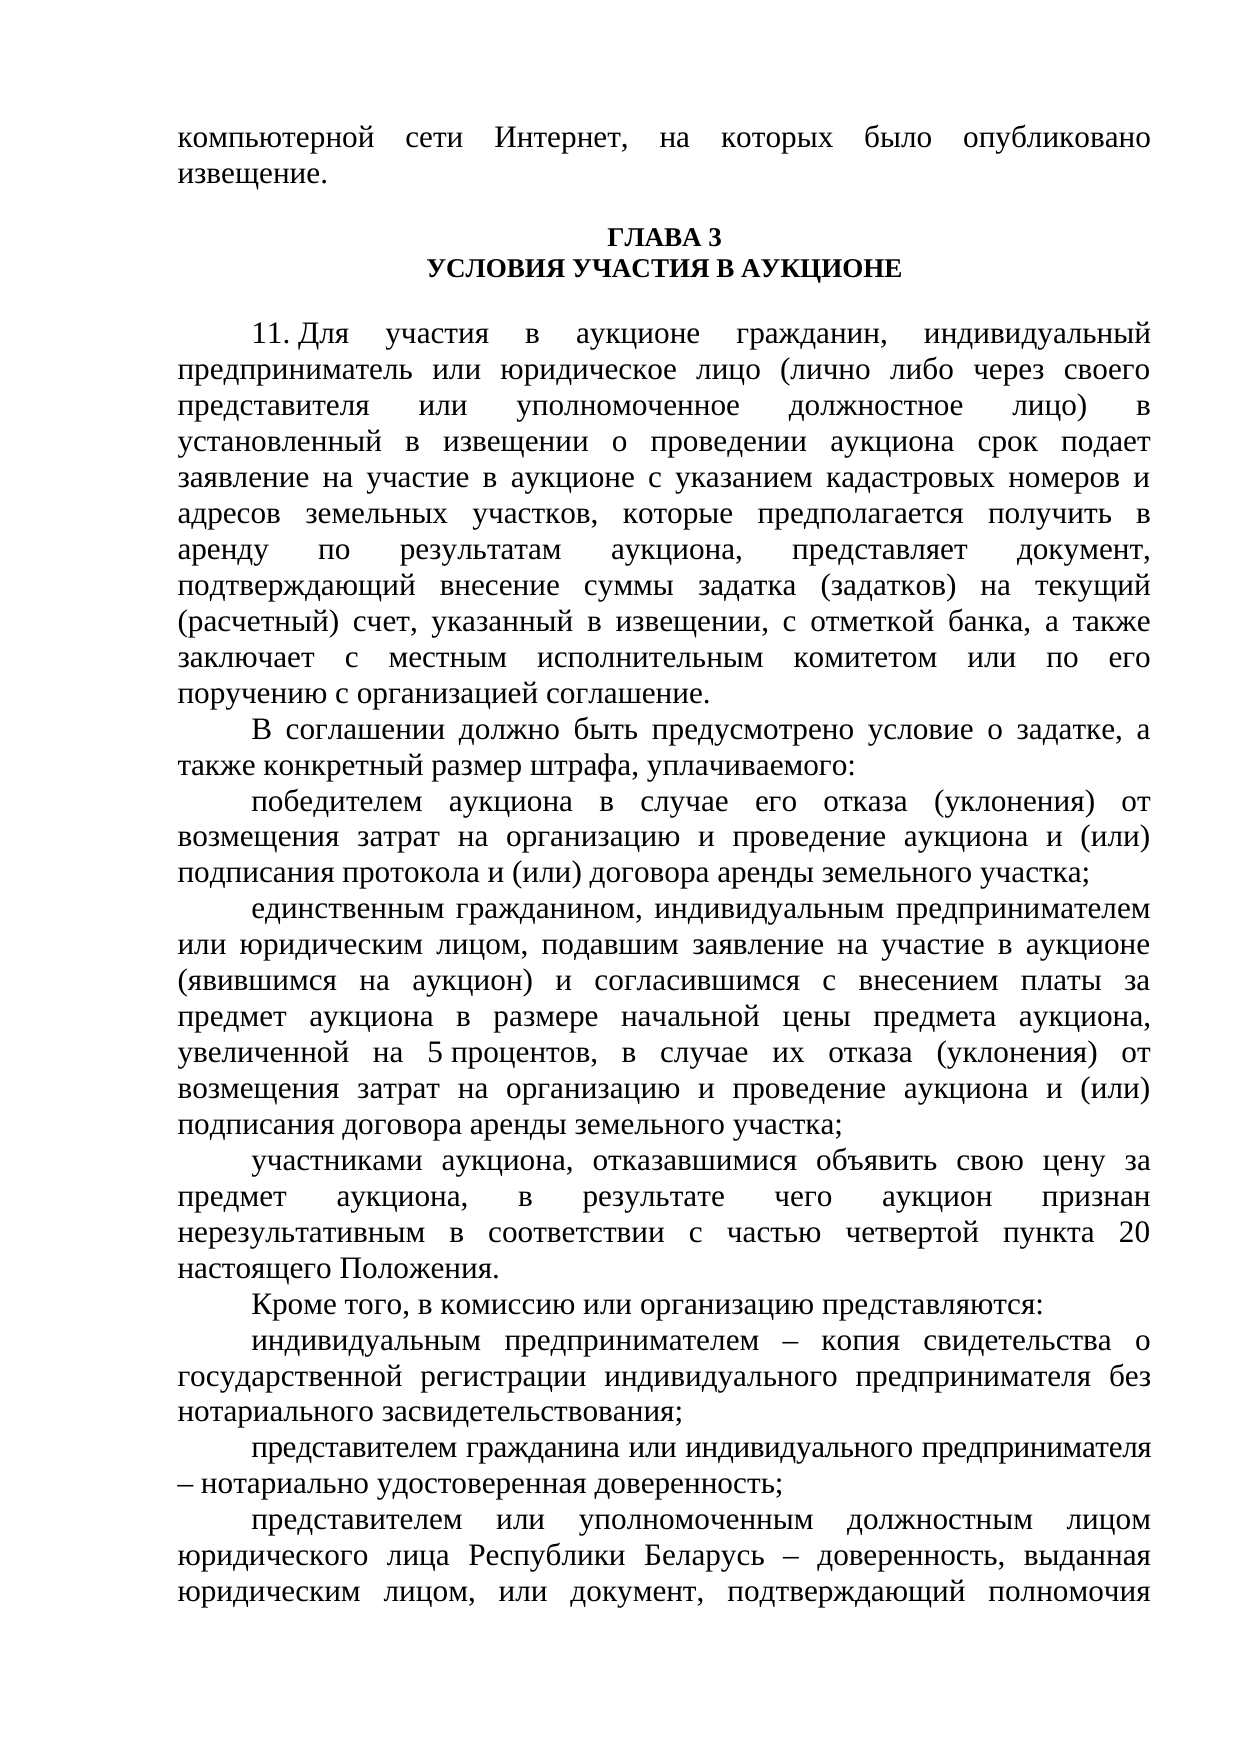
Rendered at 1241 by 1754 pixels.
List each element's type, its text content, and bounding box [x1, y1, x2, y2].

text УСЛОВИЯ УЧАСТИЯ В АУКЦИОНЕ [177, 252, 1152, 283]
text 11. Для участия в аукционе гражданин, индивидуальный предприниматель или юридическое лицо (лично либо через своего представителя или уполномоченное должностное лицо) в установленный в извещении о проведении аукциона срок подает заявление на участие в аукционе с указанием кадастровых номеров и адресов земельных участков, которые предполагается получить в аренду по результатам аукциона, представляет документ, подтверждающий внесение суммы задатка (задатков) на текущий (расчетный) счет, указанный в извещении, с отметкой банка, а также заключает с местным исполнительным комитетом или по его поручению с организацией соглашение. [177, 314, 1152, 710]
text Кроме того, в комиссию или организацию представляются: [177, 1285, 1152, 1321]
text В соглашении должно быть предусмотрено условие о задатке, а также конкретный размер штрафа, уплачиваемого: [177, 710, 1152, 782]
text ГЛАВА 3 [177, 221, 1152, 252]
text представителем гражданина или индивидуального предпринимателя – нотариально удостоверенная доверенность; [177, 1429, 1152, 1501]
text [177, 1501, 1152, 1608]
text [177, 118, 1152, 190]
text победителем аукциона в случае его отказа (уклонения) от возмещения затрат на организацию и проведение аукциона и (или) подписания протокола и (или) договора аренды земельного участка; [177, 782, 1152, 889]
text индивидуальным предпринимателем – копия свидетельства о государственной регистрации индивидуального предпринимателя без нотариального засвидетельствования; [177, 1321, 1152, 1429]
text участниками аукциона, отказавшимися объявить свою цену за предмет аукциона, в результате чего аукцион признан нерезультативным в соответствии с частью четвертой пункта 20 настоящего Положения. [177, 1141, 1152, 1285]
text единственным гражданином, индивидуальным предпринимателем или юридическим лицом, подавшим заявление на участие в аукционе (явившимся на аукцион) и согласившимся с внесением платы за предмет аукциона в размере начальной цены предмета аукциона, увеличенной на 5 процентов, в случае их отказа (уклонения) от возмещения затрат на организацию и проведение аукциона и (или) подписания договора аренды земельного участка; [177, 889, 1152, 1141]
